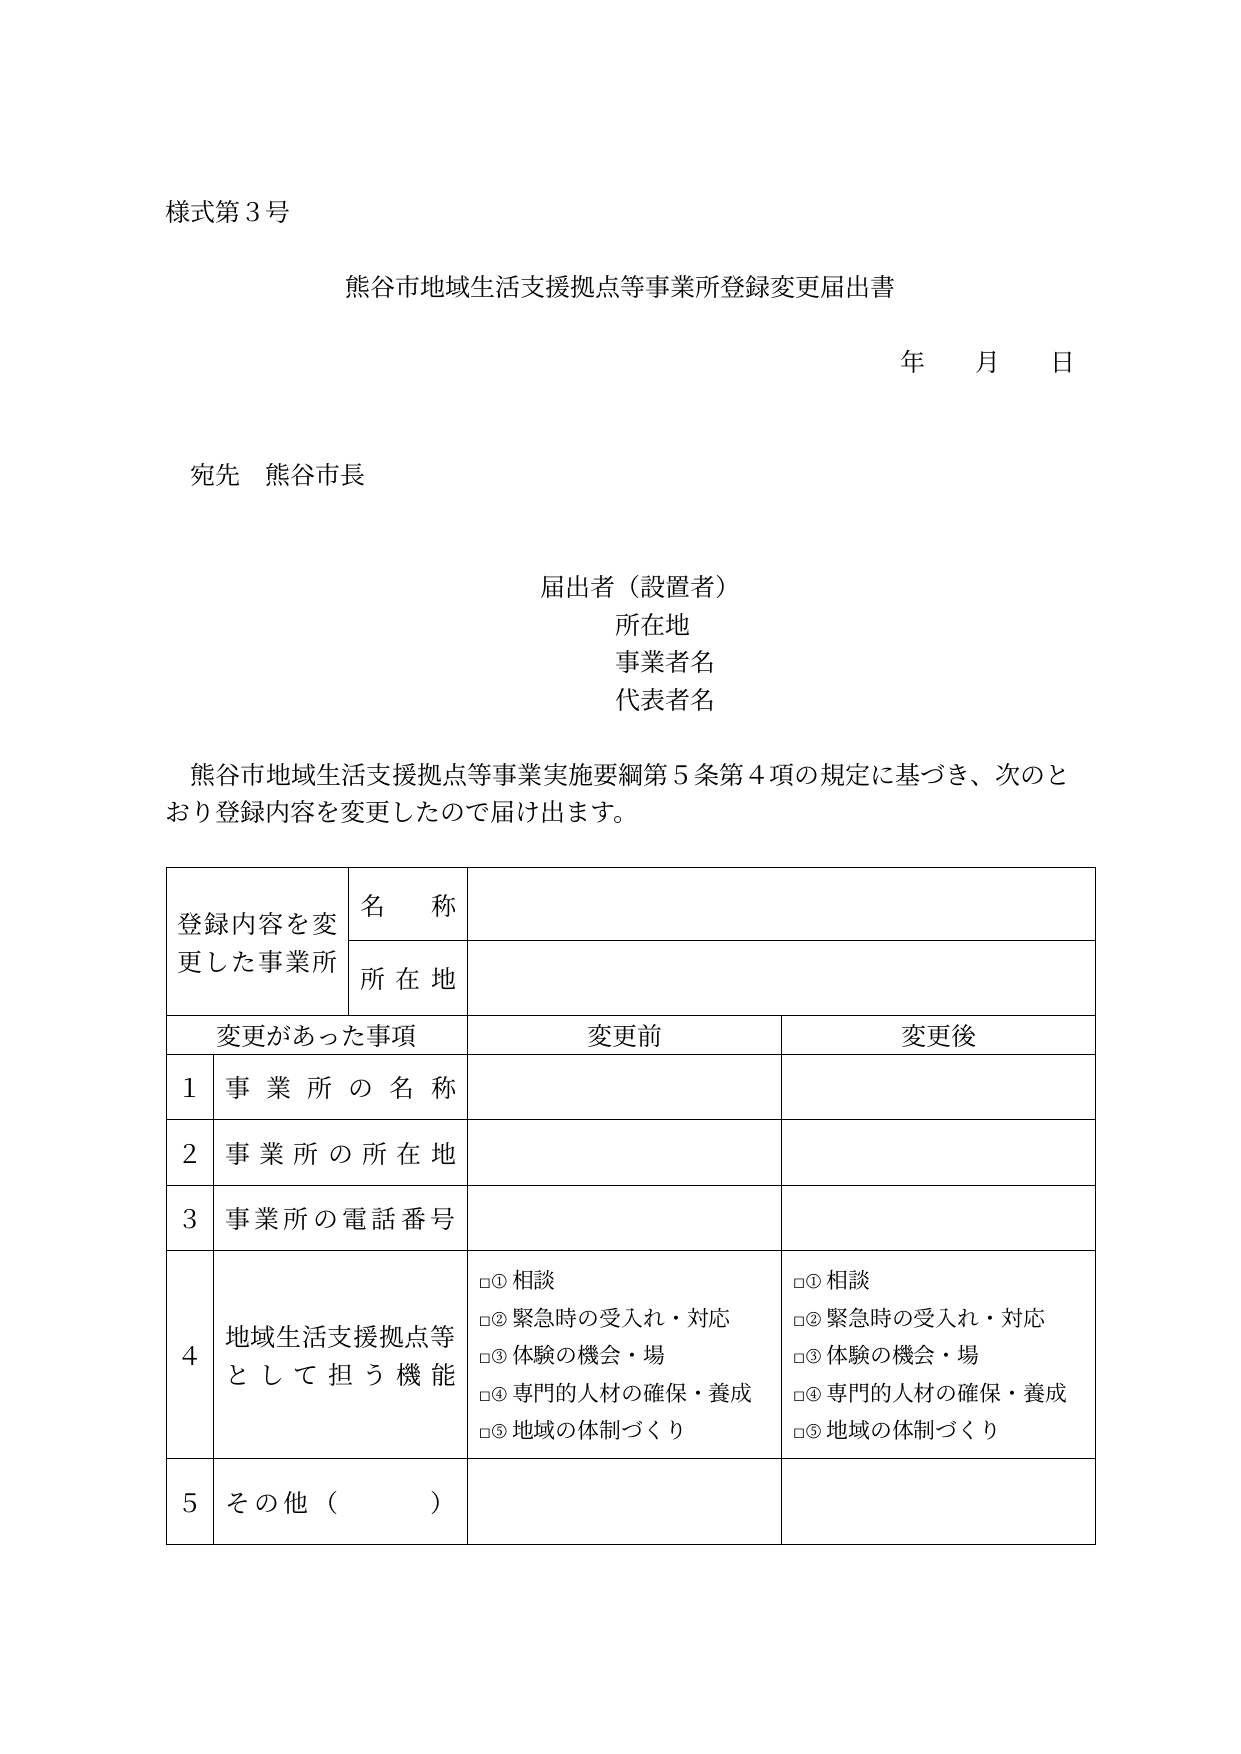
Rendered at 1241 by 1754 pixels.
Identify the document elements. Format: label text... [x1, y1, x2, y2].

text 様式第３号 [165, 192, 1075, 229]
table_cell ５ [167, 1459, 213, 1544]
table_cell 事業所の所在地 [214, 1120, 467, 1185]
table_header 登録内容を変更した事業所 [167, 868, 348, 1015]
table_cell □①相談 □②緊急時の受入れ・対応 □③体験の機会・場 □④専門的人材の確保・養成 □⑤地域の体制づくり [468, 1251, 781, 1458]
text 宛先 熊谷市長 [165, 454, 1075, 492]
table_cell 事業所の電話番号 [214, 1186, 467, 1250]
table_cell [468, 1055, 781, 1119]
text 代表者名 [165, 679, 1075, 717]
table_cell 地域生活支援拠点等 として担う機能 [214, 1251, 467, 1458]
text 熊谷市地域生活支援拠点等事業実施要綱第５条第４項の規定に基づき、次のとおり登録内容を変更したので届け出ます。 [165, 754, 1075, 829]
table_cell □①相談 □②緊急時の受入れ・対応 □③体験の機会・場 □④専門的人材の確保・養成 □⑤地域の体制づくり [782, 1251, 1095, 1458]
table_cell [468, 1120, 781, 1185]
table_cell 所在地 [349, 941, 467, 1015]
table_cell ４ [167, 1251, 213, 1458]
table_cell [782, 1055, 1095, 1119]
table_cell 変更があった事項 [167, 1016, 467, 1053]
text 熊谷市地域生活支援拠点等事業所登録変更届出書 [165, 267, 1075, 304]
text 所在地 [165, 604, 1075, 642]
table_header 名称 [349, 868, 467, 940]
table_cell [782, 1459, 1095, 1544]
table_cell [468, 941, 1095, 1015]
text 年 月 日 [165, 342, 1075, 379]
table_cell [468, 1459, 781, 1544]
table_cell 事業所の名称 [214, 1055, 467, 1119]
table_header [468, 868, 1095, 940]
table_cell [468, 1186, 781, 1250]
table_cell １ [167, 1055, 213, 1119]
text 事業者名 [165, 642, 1075, 679]
text 届出者（設置者） [165, 567, 1075, 604]
table_cell その他（ ） [214, 1459, 467, 1544]
table_cell ２ [167, 1120, 213, 1185]
table_cell [782, 1120, 1095, 1185]
table_cell 変更後 [782, 1016, 1095, 1053]
table_cell ３ [167, 1186, 213, 1250]
table_cell 変更前 [468, 1016, 781, 1053]
table_cell [782, 1186, 1095, 1250]
